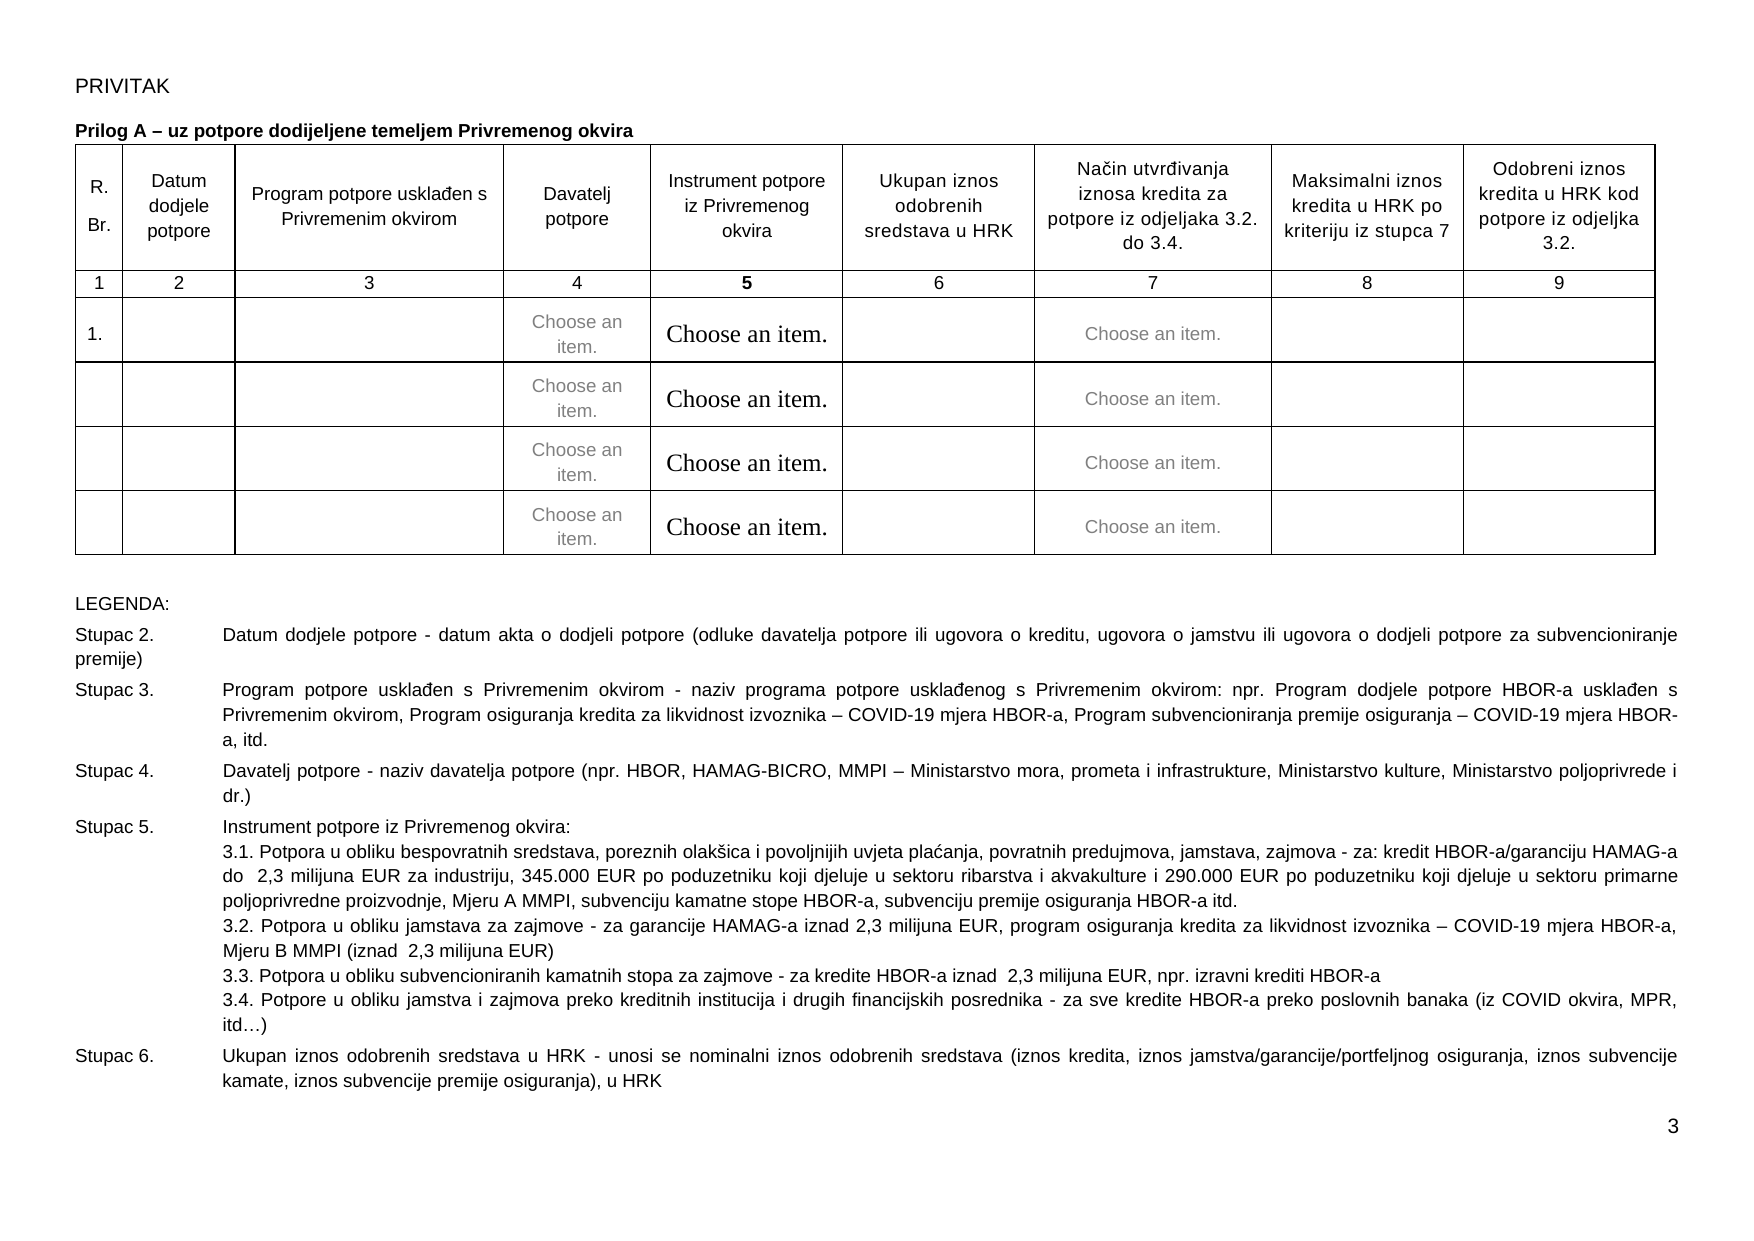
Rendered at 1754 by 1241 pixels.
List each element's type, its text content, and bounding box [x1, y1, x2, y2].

table_cell [843, 491, 1034, 554]
table_header Način utvrđivanja iznosa kredita za potpore iz odjeljaka 3.2. do 3.4. [1035, 145, 1271, 270]
table_cell [504, 427, 650, 490]
table_cell [1272, 298, 1463, 361]
table_cell 8 [1272, 271, 1463, 297]
table_cell [504, 298, 650, 361]
text Stupac 6. Ukupan iznos odobrenih sredstava u HRK - unosi se nominalni iznos odobrenih sredstava (iznos kredita, iznos jamstva/garancije/portfeljnog osiguranja, iznos subvencije kamate, iznos subvencije premije osiguranja), u HRK [75, 1045, 1679, 1091]
table_cell 1 [76, 271, 122, 297]
table_header Odobreni iznos kredita u HRK kod potpore iz odjeljka 3.2. [1464, 145, 1654, 270]
table_cell [236, 363, 503, 426]
table_header Datum dodjele potpore [123, 145, 234, 270]
table_cell 1. [76, 298, 122, 361]
table_cell [1272, 363, 1463, 426]
table_cell [1464, 363, 1654, 426]
text 3.4. Potpore u obliku jamstva i zajmova preko kreditnih institucija i drugih financijskih posrednika - za sve kredite HBOR-a preko poslovnih banaka (iz COVID okvira, MPR, itd…) [222, 989, 1679, 1036]
table_cell [123, 491, 234, 554]
table_header Maksimalni iznos kredita u HRK po kriteriju iz stupca 7 [1272, 145, 1463, 270]
table_cell [1464, 491, 1654, 554]
table_cell [1035, 298, 1271, 361]
text Stupac 3. Program potpore usklađen s Privremenim okvirom - naziv programa potpore usklađenog s Privremenim okvirom: npr. Program dodjele potpore HBOR-a usklađen s Privremenim okvirom, Program osiguranja kredita za likvidnost izvoznika – COVID-19 mjera HBOR-a, Program subvencioniranja premije osiguranja – COVID-19 mjera HBOR-a, itd. [75, 679, 1679, 750]
text Prilog A – uz potpore dodijeljene temeljem Privremenog okvira [75, 119, 1679, 141]
table_header R. Br. [76, 145, 122, 270]
table_cell [1272, 491, 1463, 554]
table_cell [504, 363, 650, 426]
table_cell [1035, 427, 1271, 490]
table_cell [843, 363, 1034, 426]
table_cell 2 [123, 271, 234, 297]
table_cell 6 [843, 271, 1034, 297]
text 3.1. Potpora u obliku bespovratnih sredstava, poreznih olakšica i povoljnijih uvjeta plaćanja, povratnih predujmova, jamstava, zajmova - za: kredit HBOR-a/garanciju HAMAG-a do 2,3 milijuna EUR za industriju, 345.000 EUR po poduzetniku koji djeluje u sektoru ribarstva i akvakulture i 290.000 EUR po poduzetniku koji djeluje u sektoru primarne poljoprivredne proizvodnje, Mjeru A MMPI, subvenciju kamatne stope HBOR-a, subvenciju premije osiguranja HBOR-a itd. [222, 840, 1679, 912]
text 3.2. Potpora u obliku jamstava za zajmove - za garancije HAMAG-a iznad 2,3 milijuna EUR, program osiguranja kredita za likvidnost izvoznika – COVID-19 mjera HBOR-a, Mjeru B MMPI (iznad 2,3 milijuna EUR) [75, 915, 1679, 961]
table_cell [123, 427, 234, 490]
table_cell 4 [504, 271, 650, 297]
table_header Ukupan iznos odobrenih sredstava u HRK [843, 145, 1034, 270]
table_cell [76, 427, 122, 490]
table_cell [1035, 363, 1271, 426]
table_cell [843, 427, 1034, 490]
table_cell [1272, 427, 1463, 490]
table_cell [76, 491, 122, 554]
table_header Program potpore usklađen s Privremenim okvirom [236, 145, 503, 270]
table_cell [1464, 427, 1654, 490]
table_cell [1464, 298, 1654, 361]
table_cell [123, 298, 234, 361]
text Stupac 2. Datum dodjele potpore - datum akta o dodjeli potpore (odluke davatelja potpore ili ugovora o kreditu, ugovora o jamstvu ili ugovora o dodjeli potpore za subvencioniranje premije) [75, 623, 1679, 670]
table_header Davatelj potpore [504, 145, 650, 270]
table_cell 9 [1464, 271, 1654, 297]
table_cell [236, 491, 503, 554]
table_cell 3 [236, 271, 503, 297]
table_cell 7 [1035, 271, 1271, 297]
table_cell [76, 363, 122, 426]
table_cell [123, 363, 234, 426]
table_cell 5 [651, 271, 842, 297]
table_cell [236, 427, 503, 490]
table_header Instrument potpore iz Privremenog okvira [651, 145, 842, 270]
table_cell [236, 298, 503, 361]
table_cell [843, 298, 1034, 361]
text Stupac 4. Davatelj potpore - naziv davatelja potpore (npr. HBOR, HAMAG-BICRO, MMPI – Ministarstvo mora, prometa i infrastrukture, Ministarstvo kulture, Ministarstvo poljoprivrede i dr.) [75, 760, 1679, 806]
table_cell [504, 491, 650, 554]
text 3.3. Potpora u obliku subvencioniranih kamatnih stopa za zajmove - za kredite HBOR-a iznad 2,3 milijuna EUR, npr. izravni krediti HBOR-a [75, 964, 1679, 986]
table_cell [1035, 491, 1271, 554]
text Stupac 5. Instrument potpore iz Privremenog okvira: [75, 816, 1679, 837]
text LEGENDA: [75, 592, 1679, 614]
